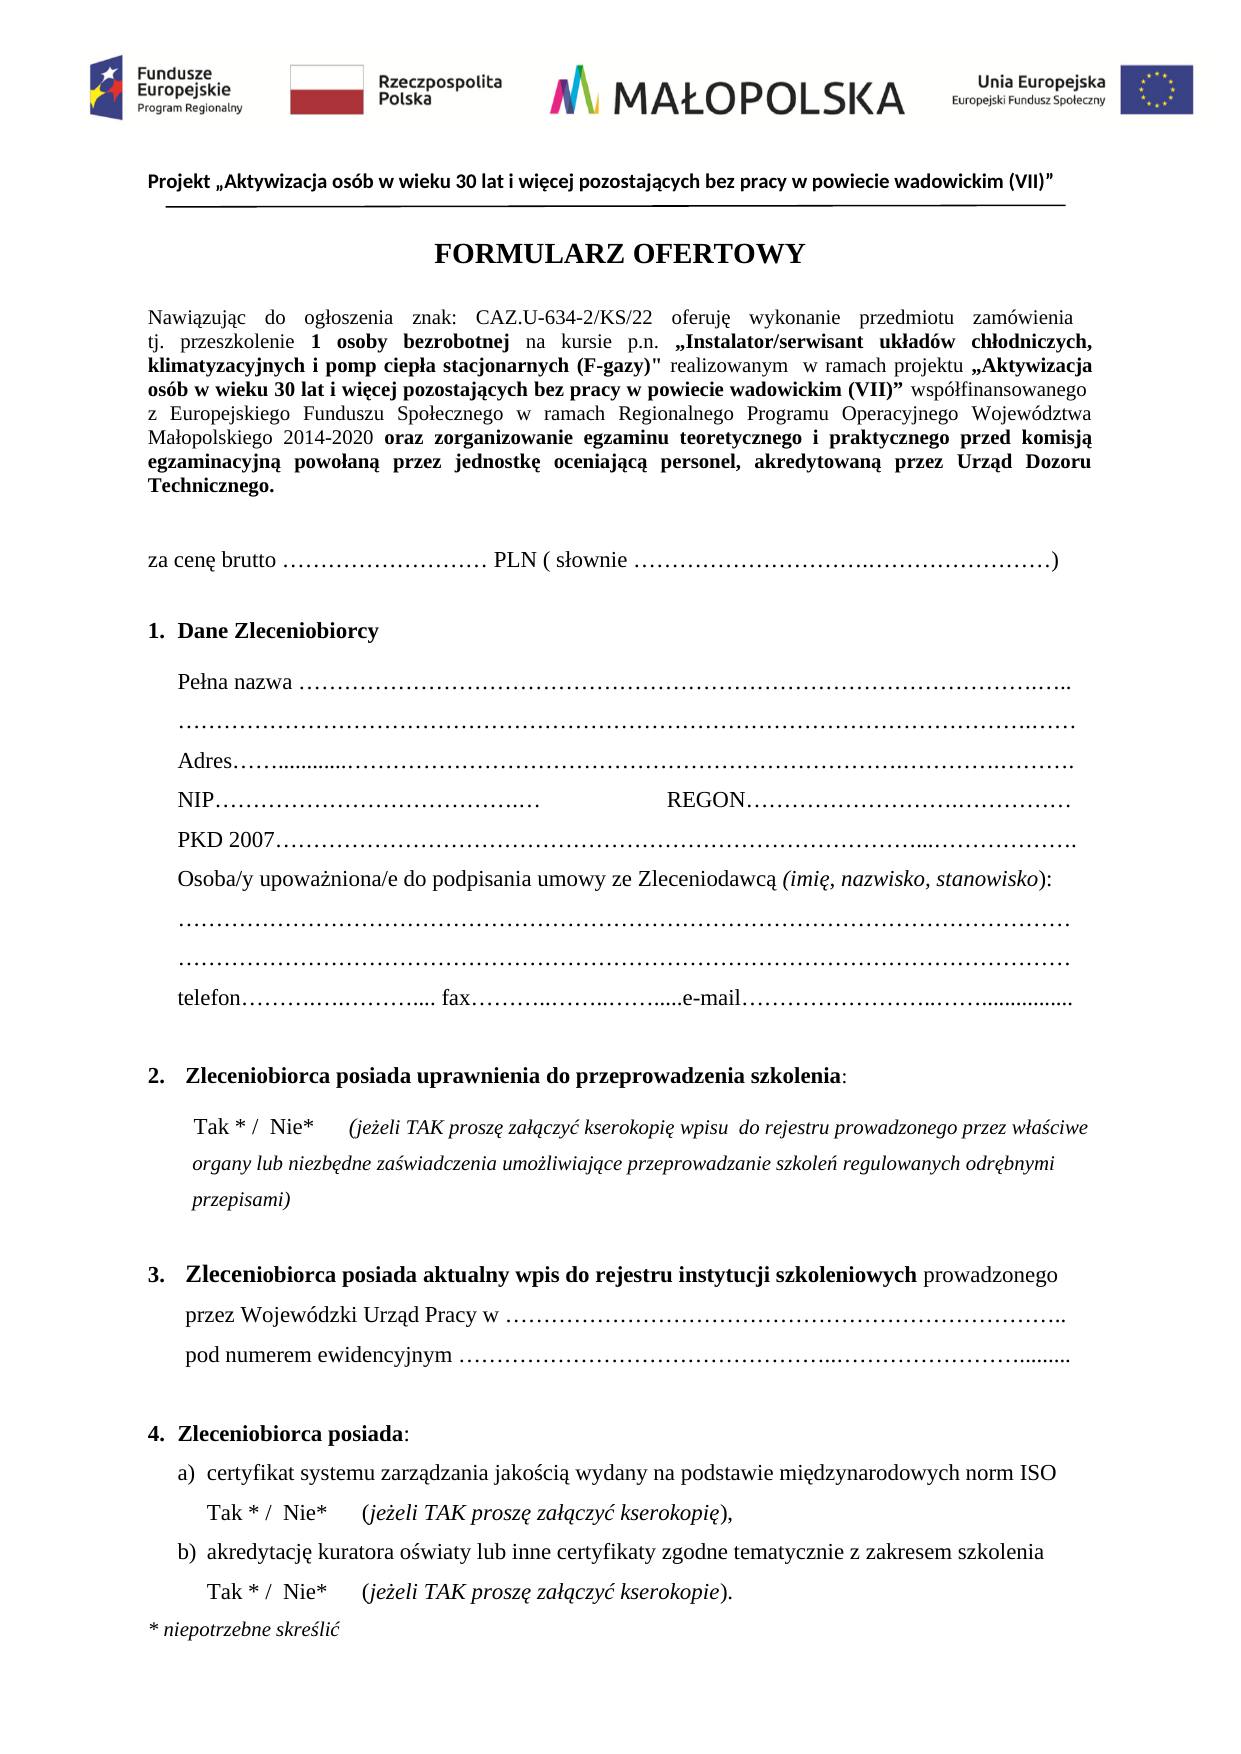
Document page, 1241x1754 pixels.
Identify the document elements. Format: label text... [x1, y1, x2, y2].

list Tak * / Nie* (jeżeli TAK proszę załączyć kserokopię wpisu do rejestru prowadzonego przez właściwe organy lub niezbędne zaświadczenia umożliwiające przeprowadzanie szkoleń regulowanych odrębnymi przepisami) [148, 1113, 1093, 1211]
text Adres……............……………………………………………………………….………….………. [177, 747, 1093, 773]
text za cenę brutto ……………………… PLN ( słownie ………………………….……………………) [148, 546, 1093, 572]
text Osoba/y upoważniona/e do podpisania umowy ze Zleceniodawcą (imię, nazwisko, stanowisko): [177, 865, 1093, 892]
text ……………………………………………………………………………………………………………………………………………………………………………………………………………… [177, 905, 1093, 971]
text Projekt „Aktywizacja osób w wieku 30 lat i więcej pozostających bez pracy w powiecie wadowickim (VII)” [148, 168, 1093, 194]
text NIP………………………………….… REGON……………………….…………… [177, 786, 1093, 813]
text telefon……….….……….... fax………..……..…….....e-mail……………………..……................ [177, 984, 1093, 1010]
list Dane Zleceniobiorcy [148, 617, 1093, 644]
list Zleceniobiorca posiada: [148, 1420, 1093, 1446]
list pod numerem ewidencyjnym …………………………………………..……………………......... [185, 1341, 1093, 1367]
list Zleceniobiorca posiada aktualny wpis do rejestru instytucji szkoleniowych prowadzonego przez Wojewódzki Urząd Pracy w ……………………………………………………………….. [148, 1259, 1093, 1328]
text PKD 2007…………………………………………………………………………...………………. [177, 826, 1093, 852]
list Zleceniobiorca posiada uprawnienia do przeprowadzenia szkolenia: [148, 1063, 1093, 1089]
text ………………………………………………………………………………………………….…… [177, 707, 1093, 734]
text Nawiązując do ogłoszenia znak: CAZ.U-634-2/KS/22 oferuję wykonanie przedmiotu zamówienia tj. przeszkolenie 1 osoby bezrobotnej na kursie p.n. „Instalator/serwisant układów chłodniczych, klimatyzacyjnych i pomp ciepła stacjonarnych (F-gazy)" realizowanym w ramach projektu „Aktywizacja osób w wieku 30 lat i więcej pozostających bez pracy w powiecie wadowickim (VII)” współfinansowanego z Europejskiego Funduszu Społecznego w ramach Regionalnego Programu Operacyjnego Województwa Małopolskiego 2014-2020 oraz zorganizowanie egzaminu teoretycznego i praktycznego przed komisją egzaminacyjną powołaną przez jednostkę oceniającą personel, akredytowaną przez Urząd Dozoru Technicznego. [148, 425, 1093, 497]
text Nawiązując do ogłoszenia znak: CAZ.U-634-2/KS/22 oferuję wykonanie przedmiotu zamówienia tj. przeszkolenie 1 osoby bezrobotnej na kursie p.n. „Instalator/serwisant układów chłodniczych, klimatyzacyjnych i pomp ciepła stacjonarnych (F-gazy)" realizowanym w ramach projektu „Aktywizacja osób w wieku 30 lat i więcej pozostających bez pracy w powiecie wadowickim (VII)” współfinansowanego z Europejskiego Funduszu Społecznego w ramach Regionalnego Programu Operacyjnego Województwa Małopolskiego 2014-2020 oraz zorganizowanie egzaminu teoretycznego i praktycznego przed komisją egzaminacyjną powołaną przez jednostkę oceniającą personel, akredytowaną przez Urząd Dozoru Technicznego. [148, 304, 1093, 377]
list akredytację kuratora oświaty lub inne certyfikaty zgodne tematycznie z zakresem szkolenia Tak * / Nie* (jeżeli TAK proszę załączyć kserokopie). [177, 1538, 1093, 1604]
list certyfikat systemu zarządzania jakością wydany na podstawie międzynarodowych norm ISO Tak * / Nie* (jeżeli TAK proszę załączyć kserokopię), [177, 1459, 1093, 1525]
text Pełna nazwa …………………………………………………………………………………….….. [177, 668, 1093, 694]
text FORMULARZ OFERTOWY [148, 236, 1093, 270]
picture [75, 40, 1209, 136]
text * niepotrzebne skreślić [148, 1617, 1093, 1641]
